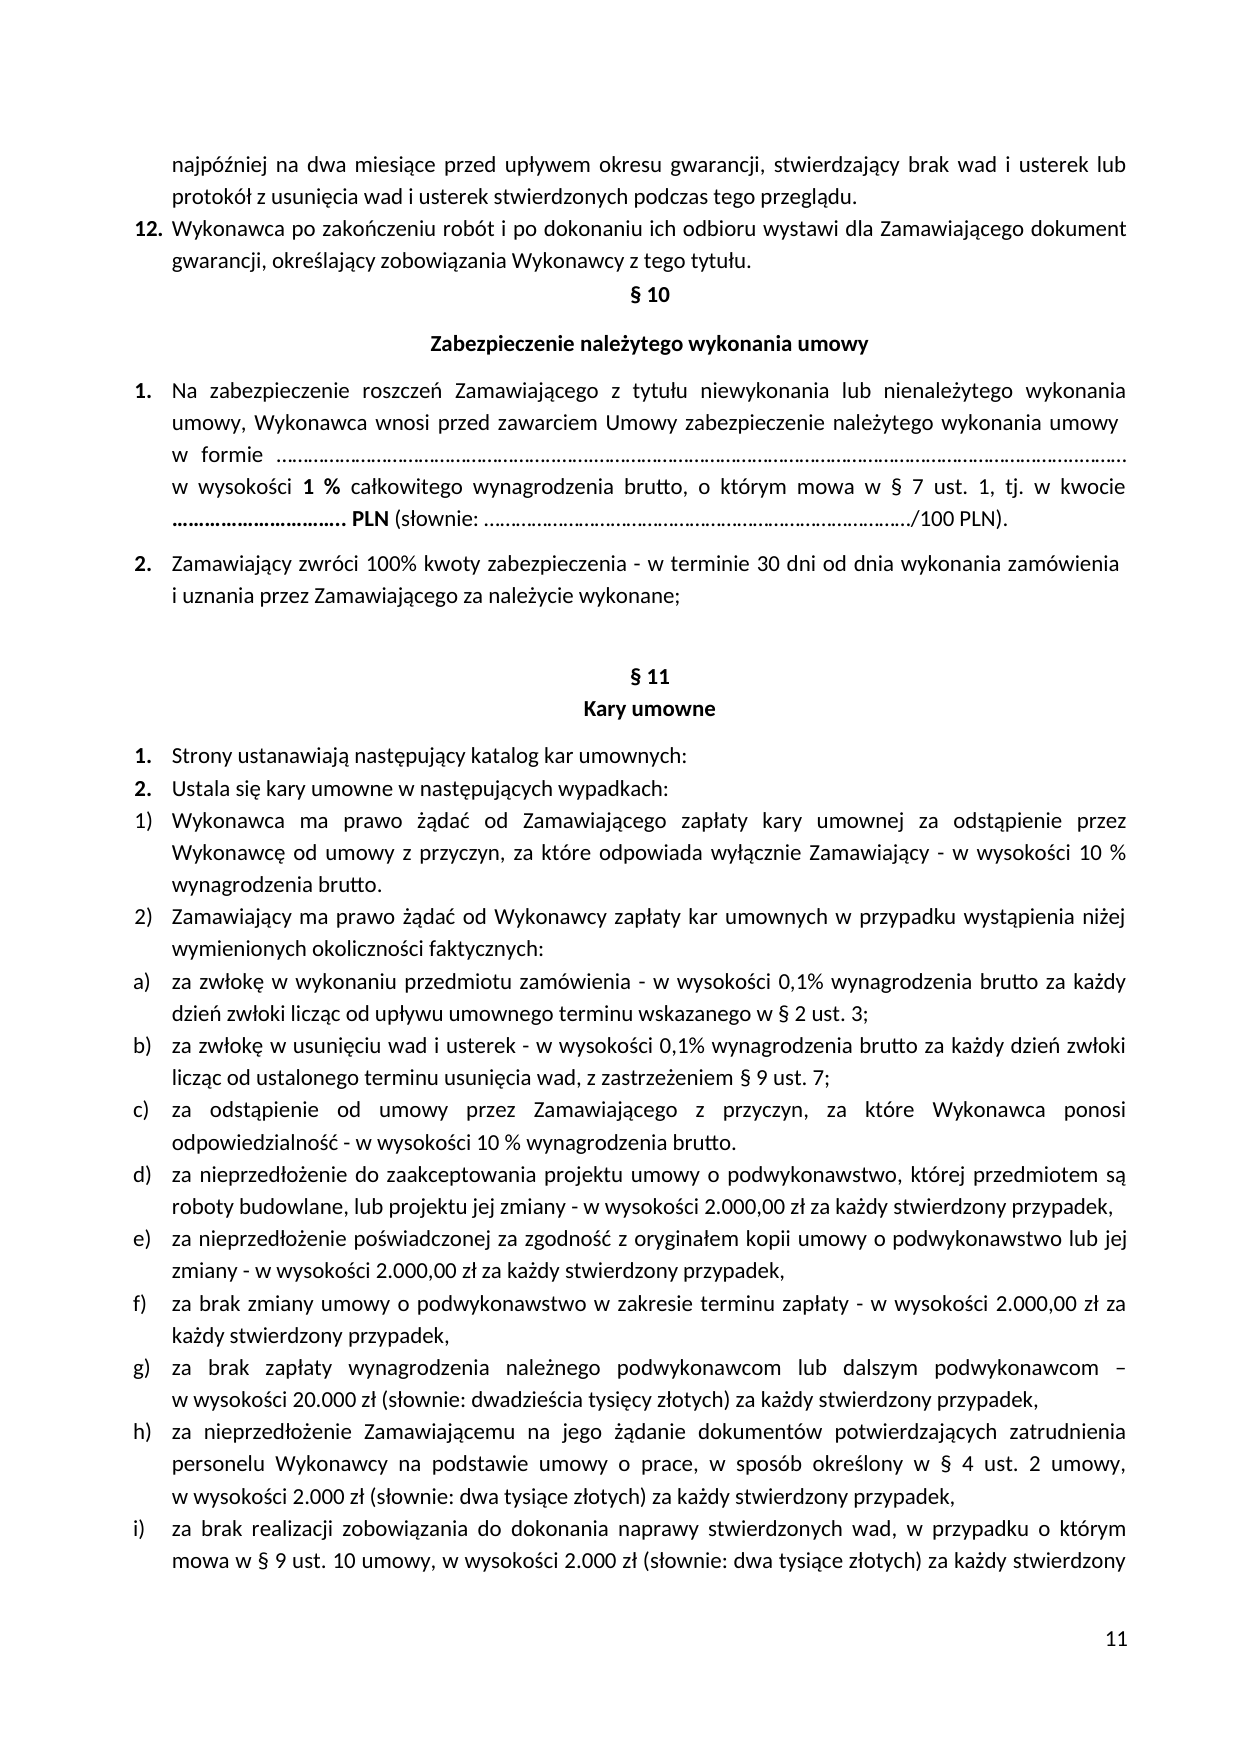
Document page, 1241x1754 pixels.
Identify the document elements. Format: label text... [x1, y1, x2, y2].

list za nieprzedłożenie do zaakceptowania projektu umowy o podwykonawstwo, której przedmiotem są roboty budowlane, lub projektu jej zmiany - w wysokości 2.000,00 zł za każdy stwierdzony przypadek, [133, 1160, 1128, 1220]
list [133, 1514, 1128, 1574]
list Wykonawca ma prawo żądać od Zamawiającego zapłaty kary umownej za odstąpienie przez Wykonawcę od umowy z przyczyn, za które odpowiada wyłącznie Zamawiający - w wysokości 10 % wynagrodzenia brutto. [134, 806, 1128, 898]
list Ustala się kary umowne w następujących wypadkach: [134, 774, 1128, 802]
list za brak zapłaty wynagrodzenia należnego podwykonawcom lub dalszym podwykonawcom – w wysokości 20.000 zł (słownie: dwadzieścia tysięcy złotych) za każdy stwierdzony przypadek, [133, 1353, 1128, 1413]
text Kary umowne [172, 694, 1128, 723]
list Zamawiający ma prawo żądać od Wykonawcy zapłaty kar umownych w przypadku wystąpienia niżej wymienionych okoliczności faktycznych: [134, 902, 1128, 963]
list Zamawiający zwróci 100% kwoty zabezpieczenia - w terminie 30 dni od dnia wykonania zamówienia i uznania przez Zamawiającego za należycie wykonane; [134, 549, 1128, 609]
list za zwłokę w usunięciu wad i usterek - w wysokości 0,1% wynagrodzenia brutto za każdy dzień zwłoki licząc od ustalonego terminu usunięcia wad, z zastrzeżeniem § 9 ust. 7; [133, 1031, 1128, 1091]
list za odstąpienie od umowy przez Zamawiającego z przyczyn, za które Wykonawca ponosi odpowiedzialność - w wysokości 10 % wynagrodzenia brutto. [133, 1096, 1128, 1156]
list za nieprzedłożenie Zamawiającemu na jego żądanie dokumentów potwierdzających zatrudnienia personelu Wykonawcy na podstawie umowy o prace, w sposób określony w § 4 ust. 2 umowy, w wysokości 2.000 zł (słownie: dwa tysiące złotych) za każdy stwierdzony przypadek, [133, 1417, 1128, 1510]
text § 10 [172, 280, 1128, 308]
list Na zabezpieczenie roszczeń Zamawiającego z tytułu niewykonania lub nienależytego wykonania umowy, Wykonawca wnosi przed zawarciem Umowy zabezpieczenie należytego wykonania umowy w formie ……………………………………………..…….………………………………………………………………………………..……… w wysokości 1 % całkowitego wynagrodzenia brutto, o którym mowa w § 7 ust. 1, tj. w kwocie ………………………….. PLN (słownie: ………………………………………………………………………/100 PLN). [134, 376, 1128, 532]
list za nieprzedłożenie poświadczonej za zgodność z oryginałem kopii umowy o podwykonawstwo lub jej zmiany - w wysokości 2.000,00 zł za każdy stwierdzony przypadek, [133, 1224, 1128, 1284]
list Wykonawca po zakończeniu robót i po dokonaniu ich odbioru wystawi dla Zamawiającego dokument gwarancji, określający zobowiązania Wykonawcy z tego tytułu. [134, 214, 1128, 274]
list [134, 150, 1128, 210]
list za brak zmiany umowy o podwykonawstwo w zakresie terminu zapłaty - w wysokości 2.000,00 zł za każdy stwierdzony przypadek, [133, 1289, 1128, 1349]
list za zwłokę w wykonaniu przedmiotu zamówienia - w wysokości 0,1% wynagrodzenia brutto za każdy dzień zwłoki licząc od upływu umownego terminu wskazanego w § 2 ust. 3; [133, 967, 1128, 1027]
text § 11 [172, 662, 1128, 690]
list Strony ustanawiają następujący katalog kar umownych: [134, 741, 1128, 769]
text Zabezpieczenie należytego wykonania umowy [172, 329, 1128, 357]
